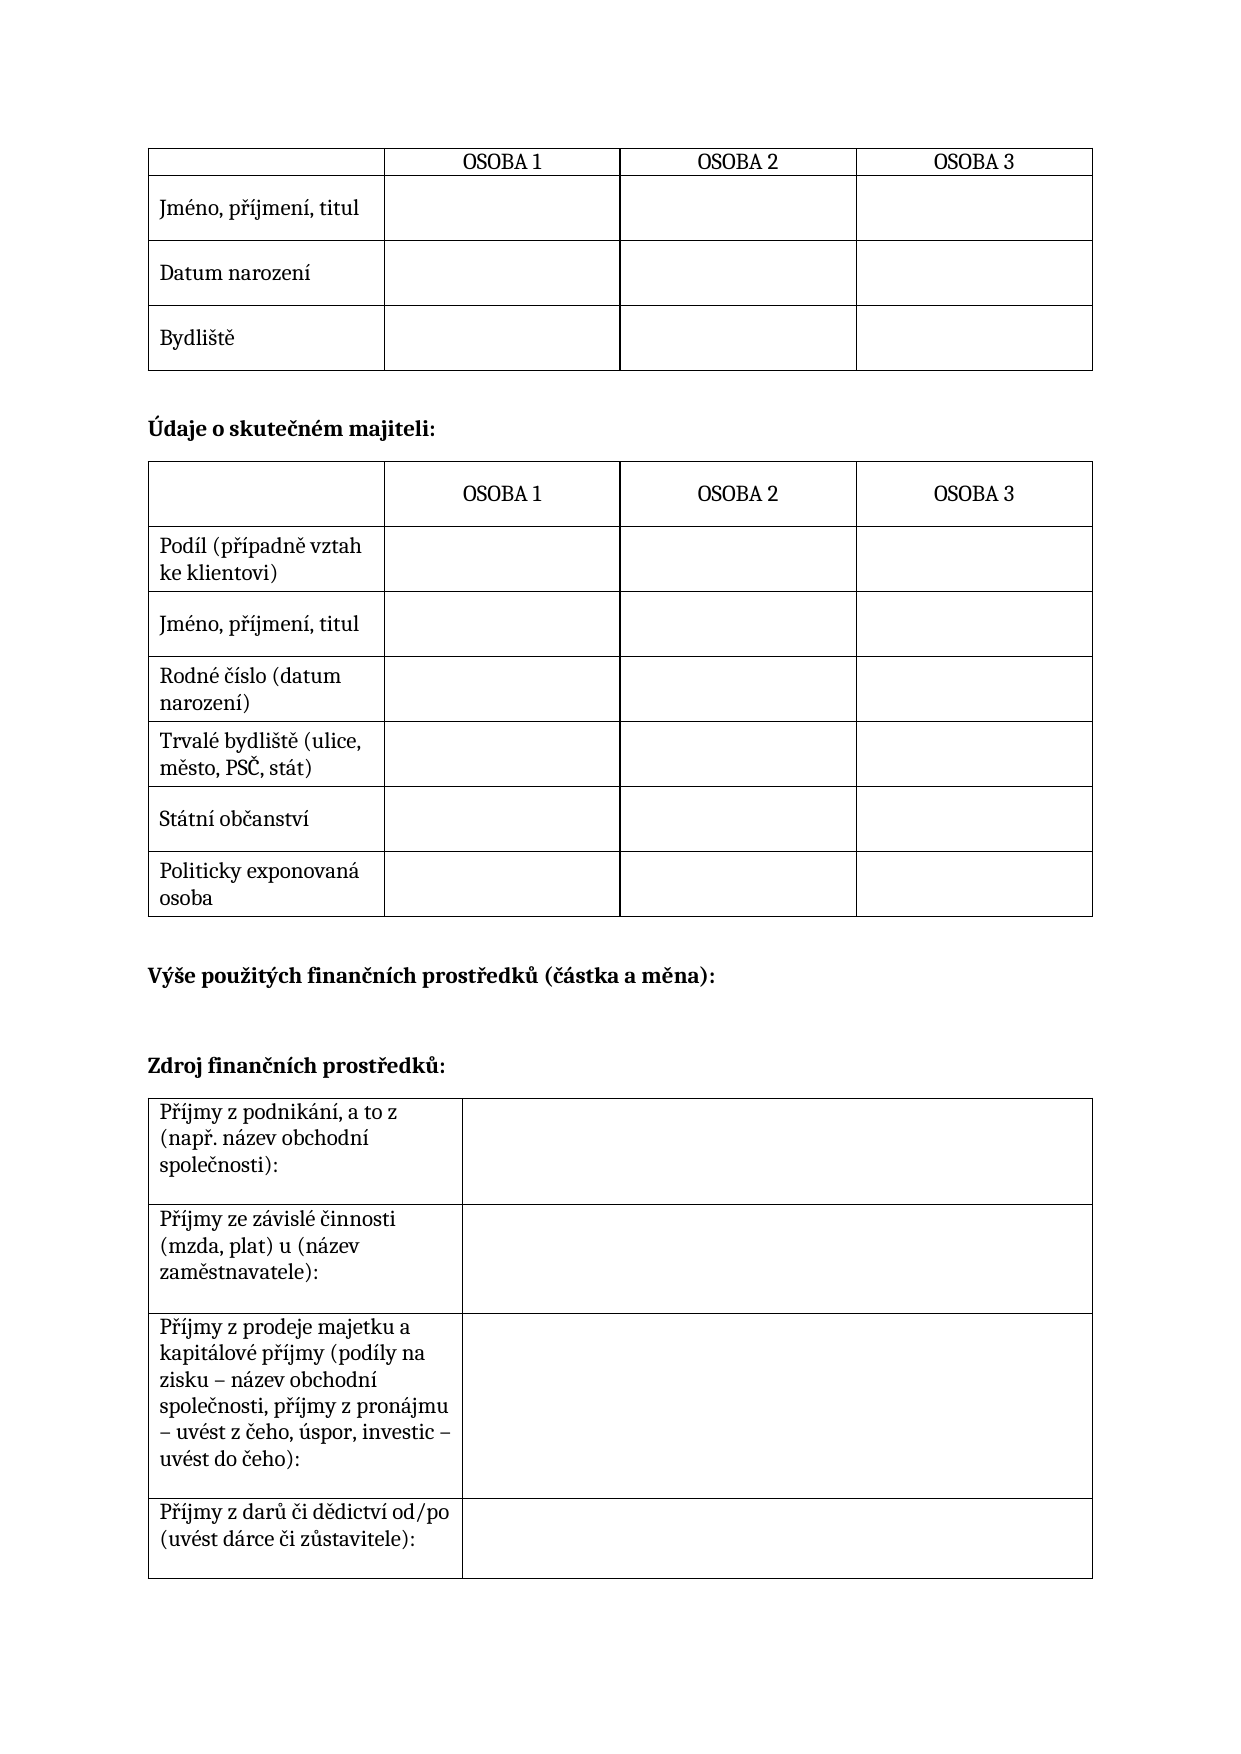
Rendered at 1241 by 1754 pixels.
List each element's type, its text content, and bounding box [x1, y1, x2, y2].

table_cell Trvalé bydliště (ulice, město, PSČ, stát) [149, 722, 384, 786]
table_cell [621, 306, 856, 370]
table_cell [463, 1499, 1092, 1578]
table_cell [385, 176, 619, 240]
table_header [463, 1099, 1092, 1204]
table_cell [857, 722, 1092, 786]
table_cell Příjmy ze závislé činnosti (mzda, plat) u (název zaměstnavatele): [149, 1205, 462, 1313]
table_cell [857, 306, 1092, 370]
table_cell [463, 1314, 1092, 1498]
table_cell Datum narození [149, 241, 384, 305]
table_cell [621, 657, 856, 721]
table_cell [857, 176, 1092, 240]
table_header [149, 462, 384, 526]
table_cell [385, 722, 619, 786]
table_header OSOBA 1 [385, 149, 619, 175]
table_cell Politicky exponovaná osoba [149, 852, 384, 916]
table_cell [621, 852, 856, 916]
table_cell [621, 176, 856, 240]
table_cell Jméno, příjmení, titul [149, 592, 384, 656]
table_cell Jméno, příjmení, titul [149, 176, 384, 240]
table_header OSOBA 3 [857, 149, 1092, 175]
table_header OSOBA 1 [385, 462, 619, 526]
table_cell [385, 306, 619, 370]
table_cell [621, 592, 856, 656]
table_header Příjmy z podnikání, a to z (např. název obchodní společnosti): [149, 1099, 462, 1204]
table_cell [385, 527, 619, 591]
table_cell [857, 241, 1092, 305]
table_cell [857, 592, 1092, 656]
table_cell [621, 241, 856, 305]
table_cell Příjmy z darů či dědictví od/po (uvést dárce či zůstavitele): [149, 1499, 462, 1578]
table_cell [385, 852, 619, 916]
table_cell [857, 787, 1092, 851]
table_cell [621, 722, 856, 786]
table_header OSOBA 2 [621, 149, 856, 175]
table_cell [857, 527, 1092, 591]
table_header OSOBA 2 [621, 462, 856, 526]
text Výše použitých finančních prostředků (částka a měna): [148, 962, 1093, 989]
text Údaje o skutečném majiteli: [148, 416, 1093, 442]
table_header OSOBA 3 [857, 462, 1092, 526]
table_cell [463, 1205, 1092, 1313]
text Zdroj finančních prostředků: [148, 1053, 1093, 1079]
table_cell Rodné číslo (datum narození) [149, 657, 384, 721]
table_cell [385, 592, 619, 656]
table_cell [857, 657, 1092, 721]
table_cell Podíl (případně vztah ke klientovi) [149, 527, 384, 591]
table_cell Bydliště [149, 306, 384, 370]
table_cell [385, 787, 619, 851]
table_cell [385, 241, 619, 305]
table_cell [621, 787, 856, 851]
table_cell [385, 657, 619, 721]
table_cell [857, 852, 1092, 916]
table_cell Příjmy z prodeje majetku a kapitálové příjmy (podíly na zisku – název obchodní společnosti, příjmy z pronájmu – uvést z čeho, úspor, investic – uvést do čeho): [149, 1314, 462, 1498]
table_header [149, 149, 384, 175]
table_cell [621, 527, 856, 591]
table_cell Státní občanství [149, 787, 384, 851]
